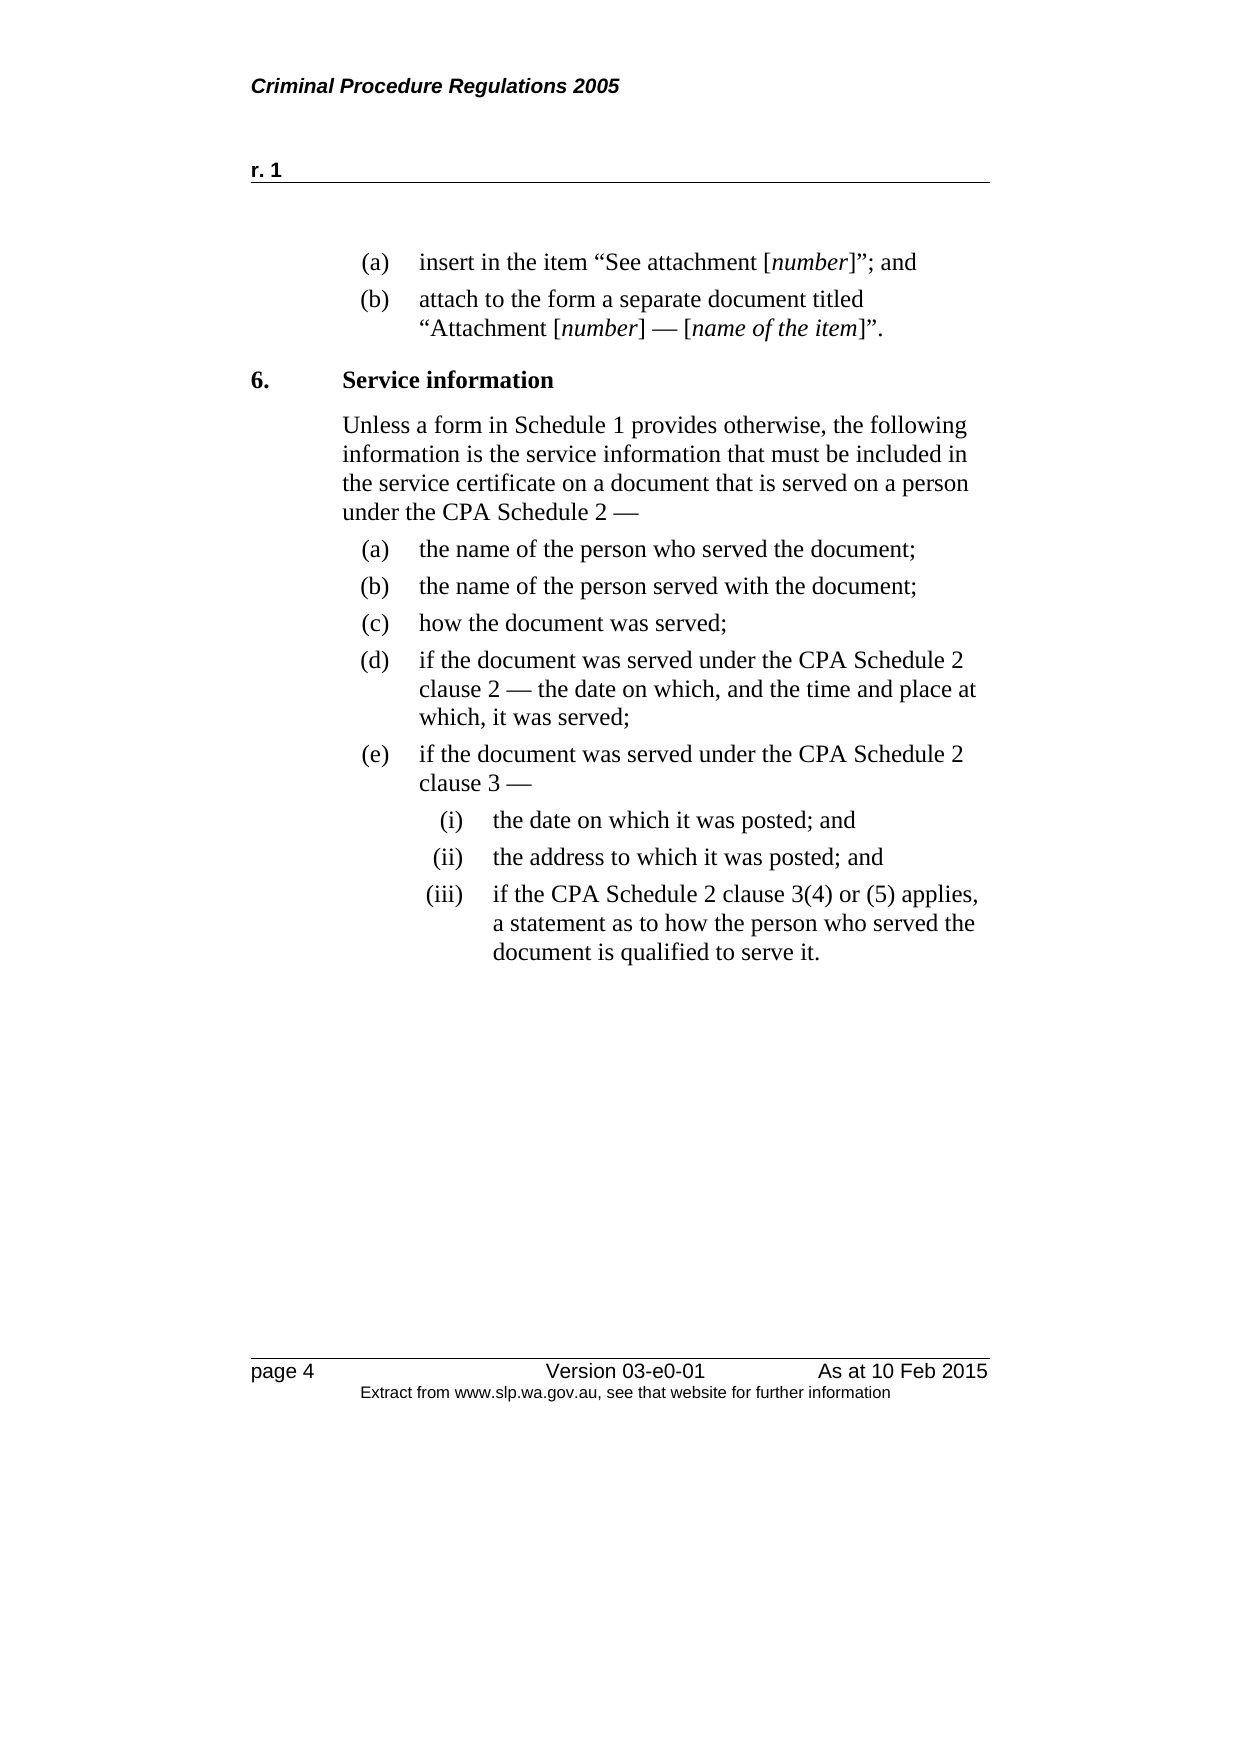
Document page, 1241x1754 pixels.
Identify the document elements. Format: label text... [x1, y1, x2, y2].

text (b) attach to the form a separate document titled “Attachment [number] — [name of the item]”. [251, 284, 990, 342]
subtitle 6. Service information [251, 365, 990, 394]
text (ii) the address to which it was posted; and [251, 842, 990, 871]
text (a) insert in the item “See attachment [number]”; and [251, 247, 990, 276]
text (d) if the document was served under the CPA Schedule 2 clause 2 — the date on which, and the time and place at which, it was served; [251, 645, 990, 731]
text (c) how the document was served; [251, 608, 990, 637]
text (a) the name of the person who served the document; [251, 534, 990, 562]
text Unless a form in Schedule 1 provides otherwise, the following information is the service information that must be included in the service certificate on a document that is served on a person under the CPA Schedule 2 — [251, 410, 990, 525]
text (i) the date on which it was posted; and [251, 805, 990, 834]
text (iii) if the CPA Schedule 2 clause 3(4) or (5) applies, a statement as to how the person who served the document is qualified to serve it. [251, 879, 990, 966]
text (e) if the document was served under the CPA Schedule 2 clause 3 — [251, 739, 990, 797]
text (b) the name of the person served with the document; [251, 571, 990, 599]
